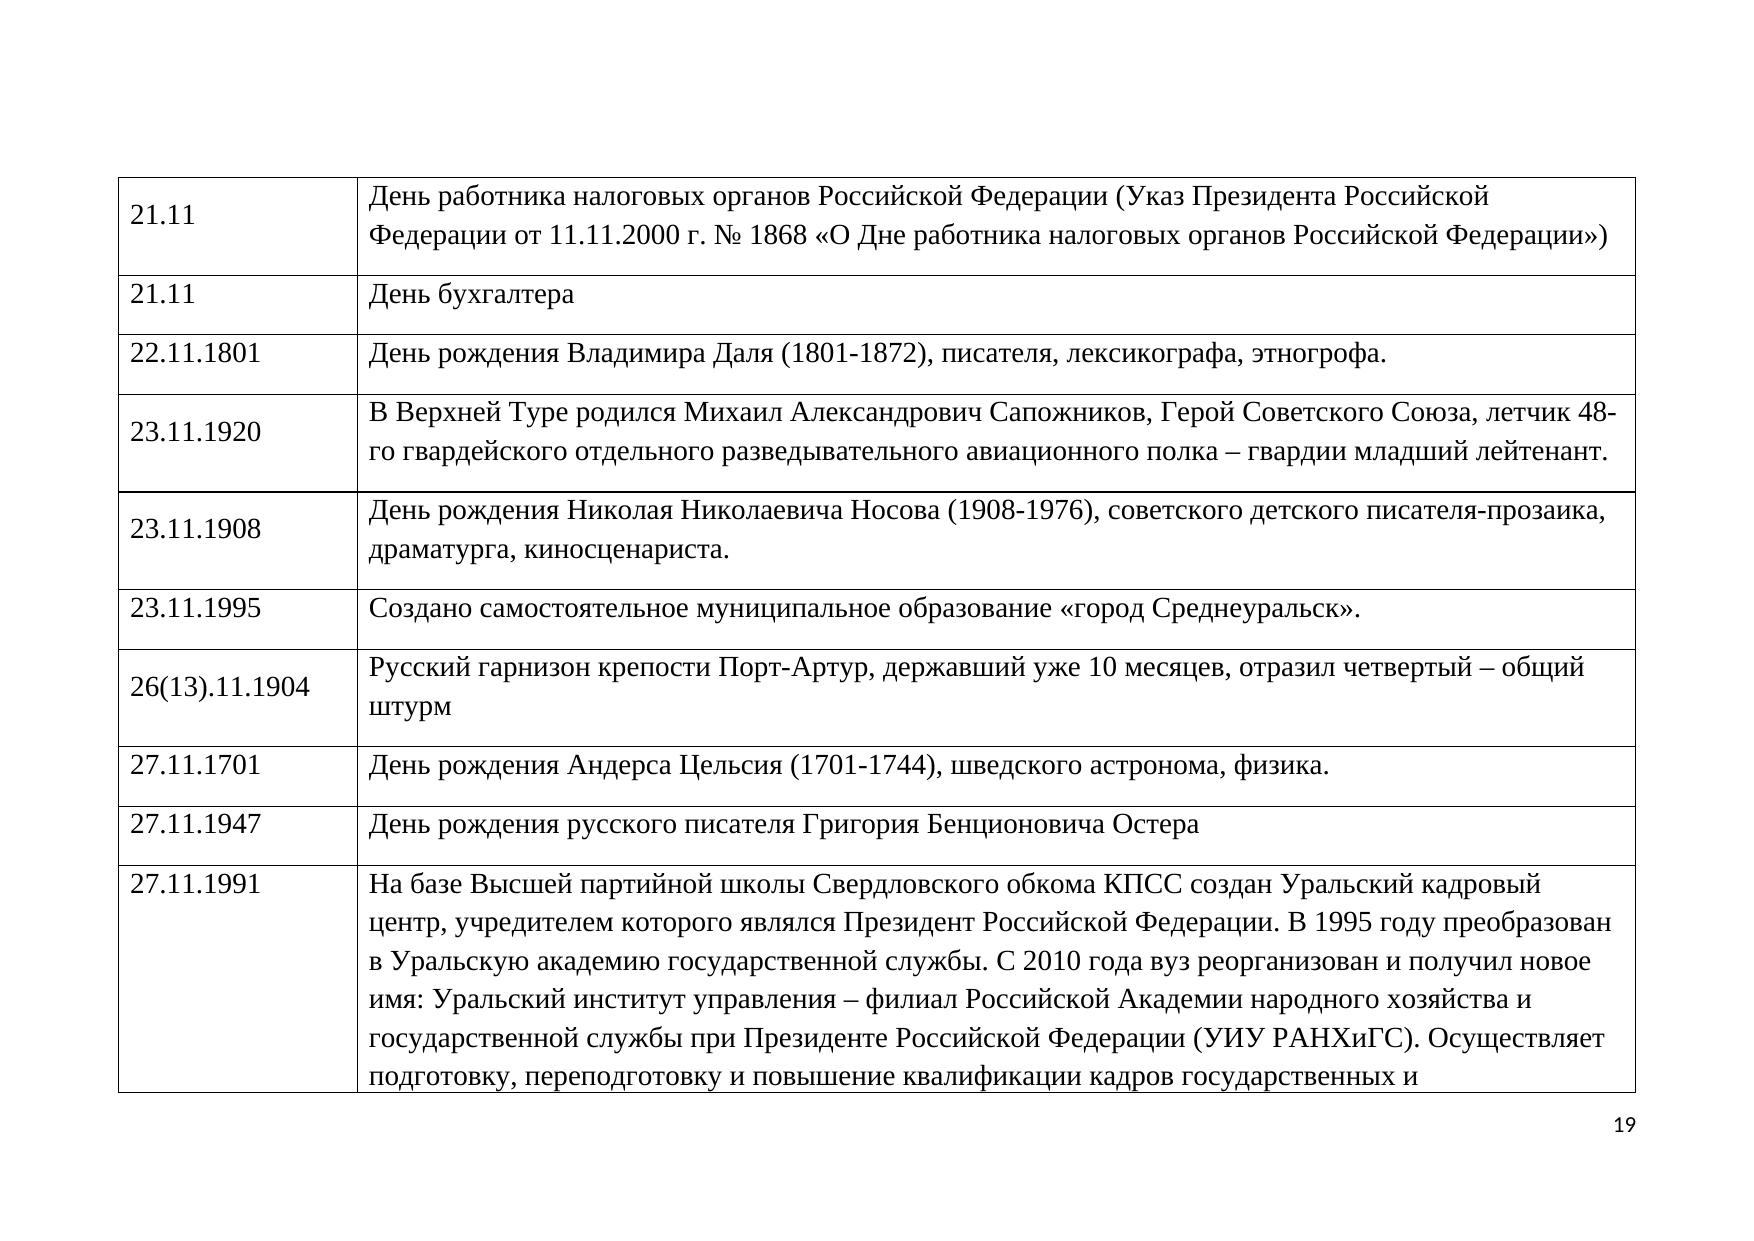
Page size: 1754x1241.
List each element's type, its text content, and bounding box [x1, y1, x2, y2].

table_cell 23.11.1995 [119, 590, 357, 648]
table_cell 21.11 [119, 178, 357, 275]
table_cell 27.11.1701 [119, 747, 357, 806]
table_cell 21.11 [119, 276, 357, 334]
table_cell День бухгалтера [358, 276, 1635, 334]
table_cell Русский гарнизон крепости Порт-Артур, державший уже 10 месяцев, отразил четвертый – общий штурм [358, 650, 1635, 746]
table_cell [358, 866, 1635, 1092]
table_cell 23.11.1920 [119, 395, 357, 491]
table_cell День рождения Андерса Цельсия (1701-1744), шведского астронома, физика. [358, 747, 1635, 806]
table_cell Создано самостоятельное муниципальное образование «город Среднеуральск». [358, 590, 1635, 648]
table_cell День рождения Владимира Даля (1801-1872), писателя, лексикографа, этногрофа. [358, 335, 1635, 393]
table_cell 23.11.1908 [119, 493, 357, 589]
table_cell День рождения русского писателя Григория Бенционовича Остера [358, 807, 1635, 865]
table_cell 26(13).11.1904 [119, 650, 357, 746]
table_cell 22.11.1801 [119, 335, 357, 393]
table_cell 27.11.1991 [119, 866, 357, 1092]
table_cell День работника налоговых органов Российской Федерации (Указ Президента Российской Федерации от 11.11.2000 г. № 1868 «О Дне работника налоговых органов Российской Федерации») [358, 178, 1635, 275]
table_cell 27.11.1947 [119, 807, 357, 865]
table_cell В Верхней Туре родился Михаил Александрович Сапожников, Герой Советского Союза, летчик 48-го гвардейского отдельного разведывательного авиационного полка – гвардии младший лейтенант. [358, 395, 1635, 491]
table_cell День рождения Николая Николаевича Носова (1908-1976), советского детского писателя-прозаика, драматурга, киносценариста. [358, 493, 1635, 589]
